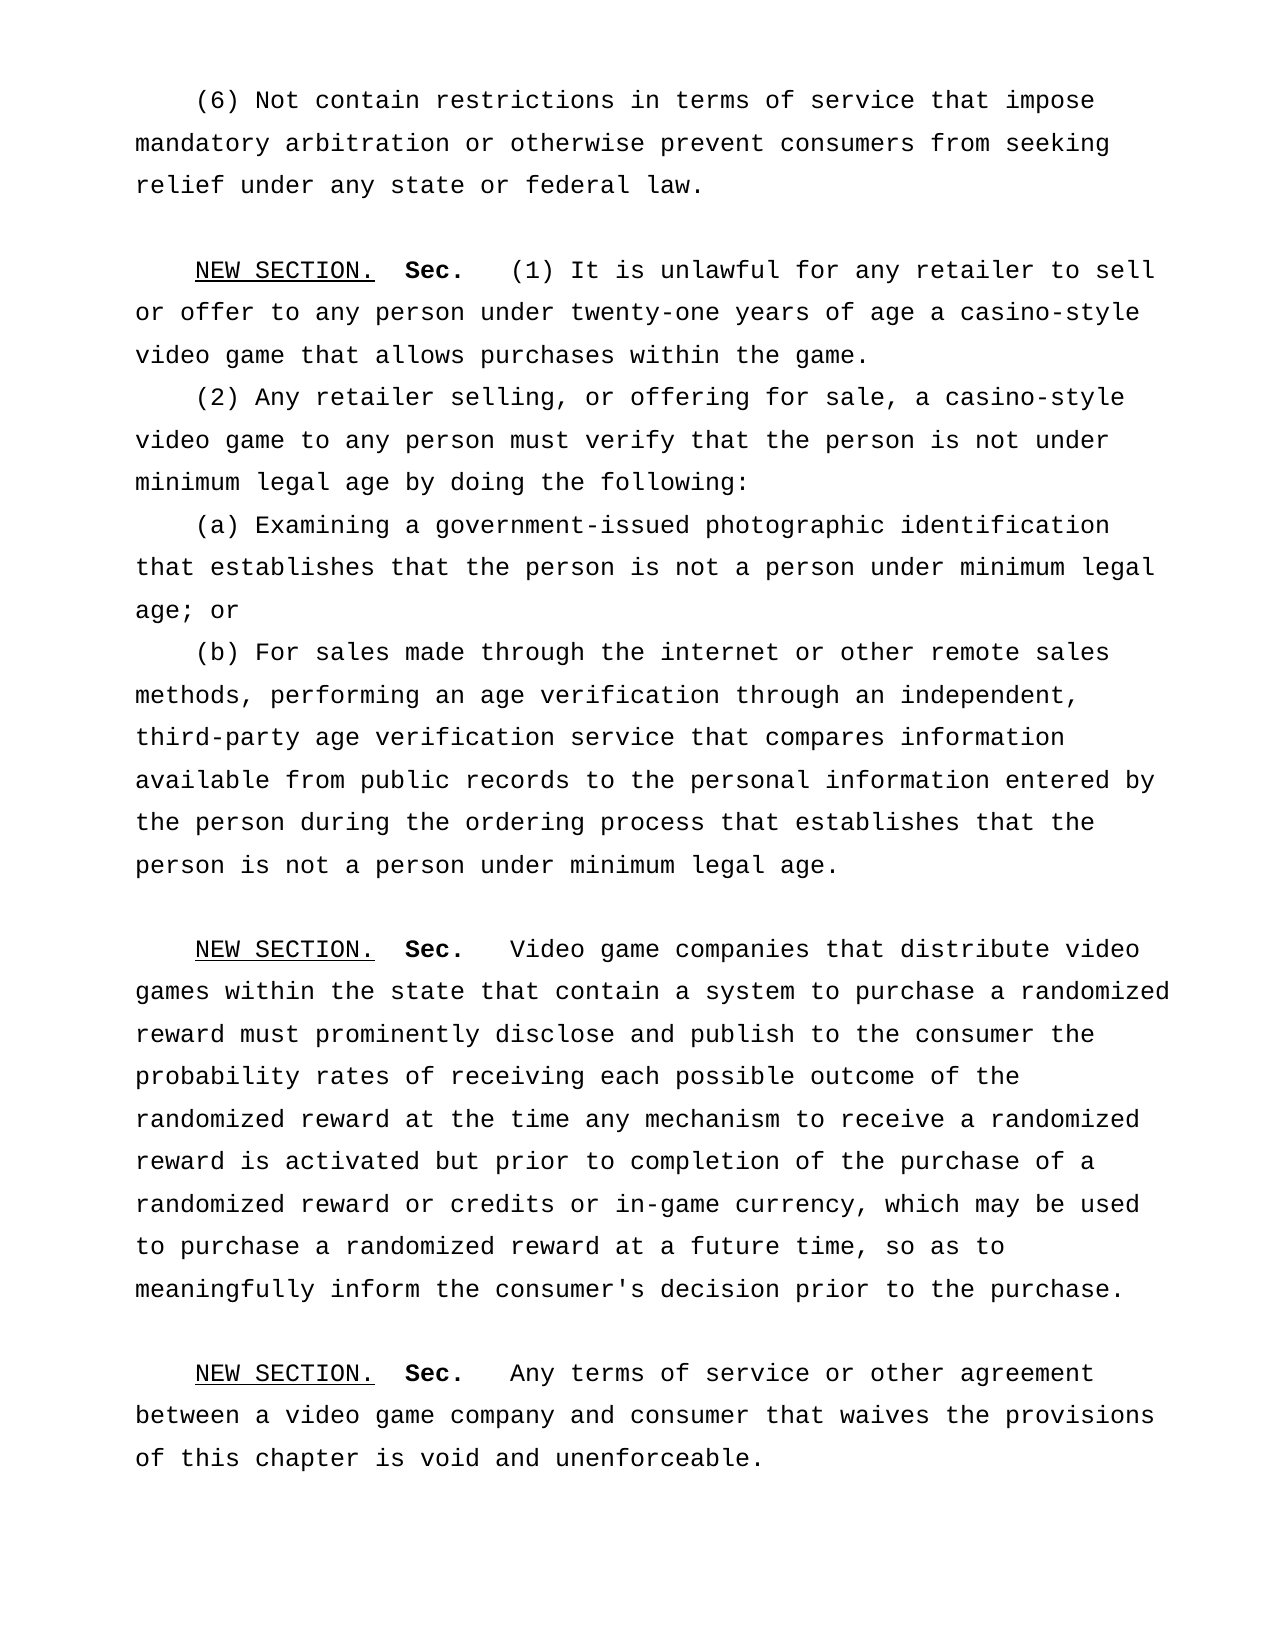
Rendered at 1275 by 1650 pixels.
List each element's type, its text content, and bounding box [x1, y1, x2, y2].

text (a) Examining a government-issued photographic identification that establishes that the person is not a person under minimum legal age; or [135, 499, 1170, 627]
text (2) Any retailer selling, or offering for sale, a casino-style video game to any person must verify that the person is not under minimum legal age by doing the following: [135, 372, 1170, 499]
text (b) For sales made through the internet or other remote sales methods, performing an age verification through an independent, third-party age verification service that compares information available from public records to the personal information entered by the person during the ordering process that establishes that the person is not a person under minimum legal age. [135, 627, 1170, 882]
text NEW SECTION. Sec. Any terms of service or other agreement between a video game company and consumer that waives the provisions of this chapter is void and unenforceable. [135, 1347, 1170, 1475]
text (6) Not contain restrictions in terms of service that impose mandatory arbitration or otherwise prevent consumers from seeking relief under any state or federal law. [135, 75, 1170, 202]
text NEW SECTION. Sec. (1) It is unlawful for any retailer to sell or offer to any person under twenty-one years of age a casino-style video game that allows purchases within the game. [135, 244, 1170, 372]
text NEW SECTION. Sec. Video game companies that distribute video games within the state that contain a system to purchase a randomized reward must prominently disclose and publish to the consumer the probability rates of receiving each possible outcome of the randomized reward at the time any mechanism to receive a randomized reward is activated but prior to completion of the purchase of a randomized reward or credits or in-game currency, which may be used to purchase a randomized reward at a future time, so as to meaningfully inform the consumer's decision prior to the purchase. [135, 923, 1170, 1306]
